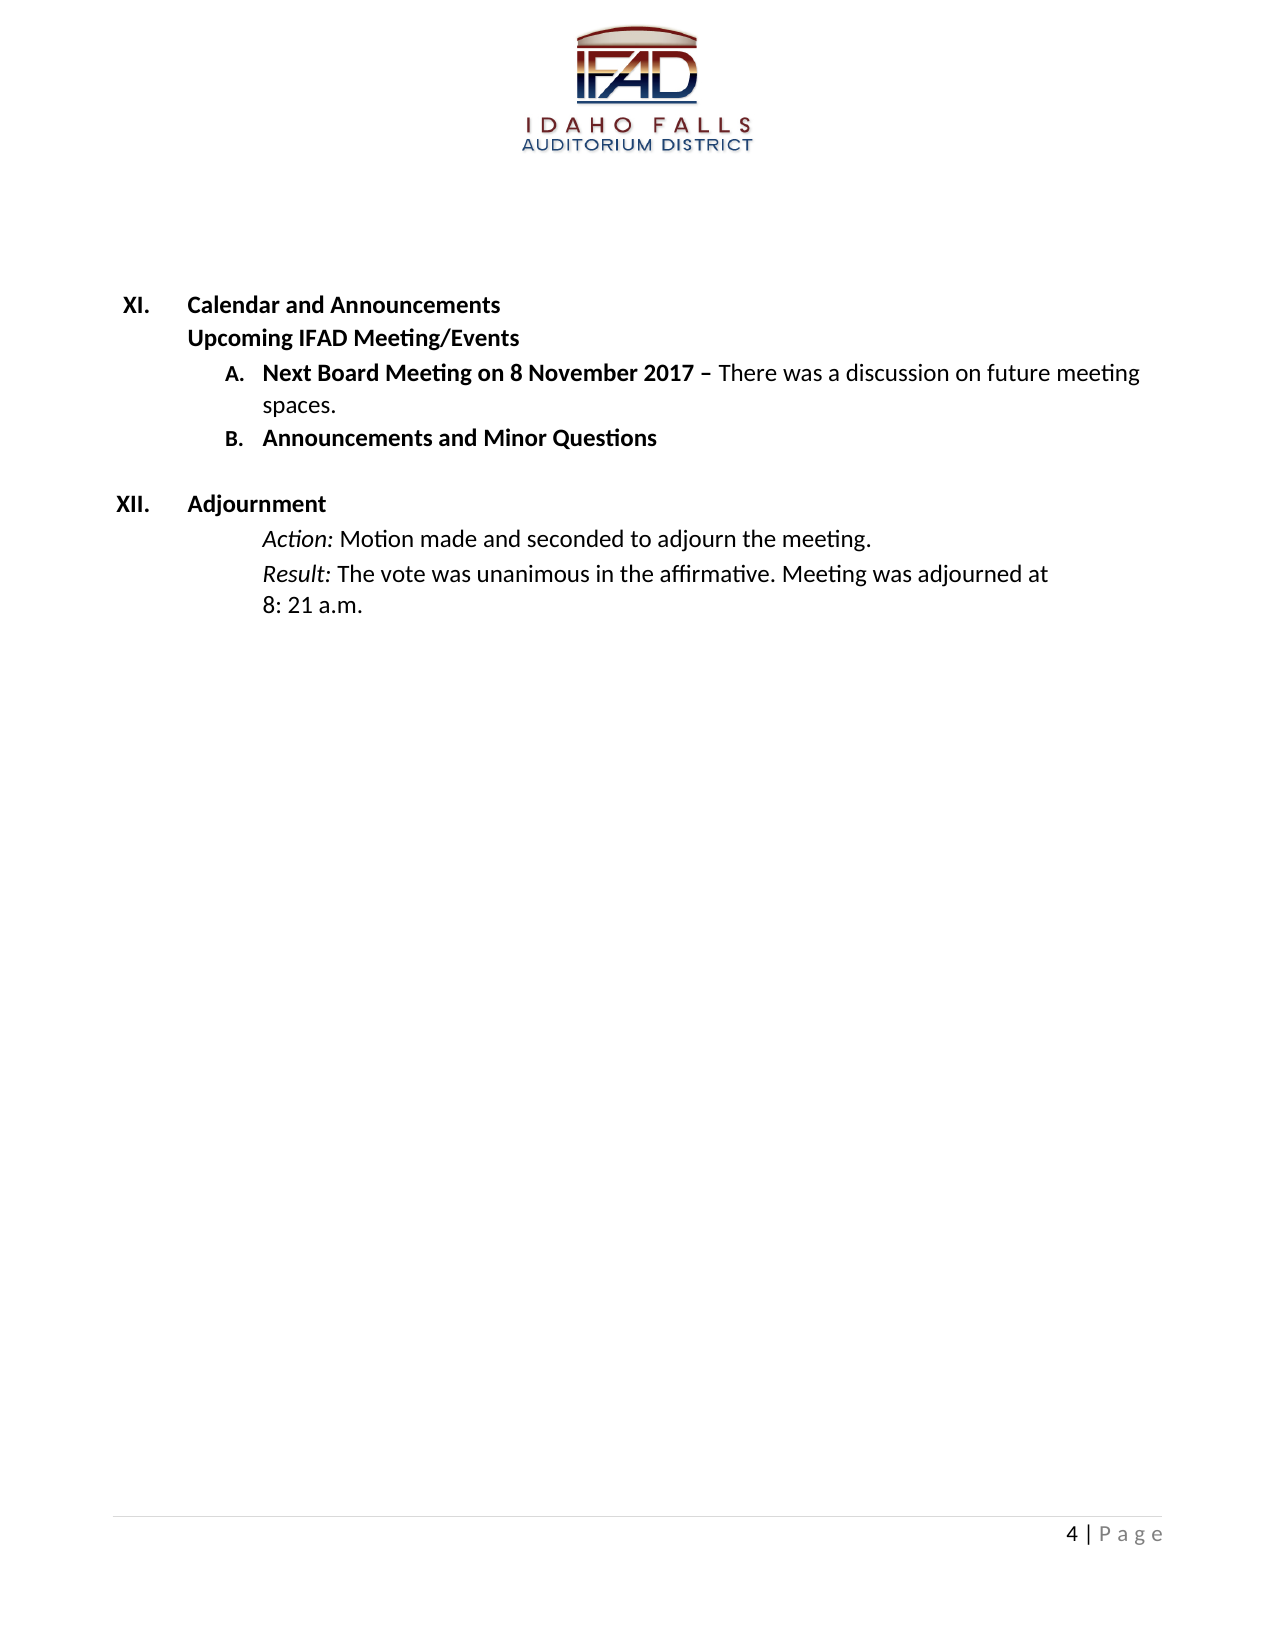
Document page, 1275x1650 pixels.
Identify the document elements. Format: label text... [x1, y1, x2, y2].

list Calendar and Announcements [150, 289, 1162, 319]
text Result: The vote was unanimous in the affirmative. Meeting was adjourned at [262, 558, 1153, 589]
text 8: 21 a.m. [262, 589, 1153, 619]
list Next Board Meeting on 8 November 2017 – There was a discussion on future meeting spaces. [225, 357, 1162, 420]
picture [285, 3, 990, 177]
text Upcoming IFAD Meeting/Events [187, 322, 1162, 352]
text Action: Motion made and seconded to adjourn the meeting. [262, 523, 1144, 554]
list Adjournment [150, 488, 1162, 519]
list Announcements and Minor Questions [225, 422, 1162, 453]
